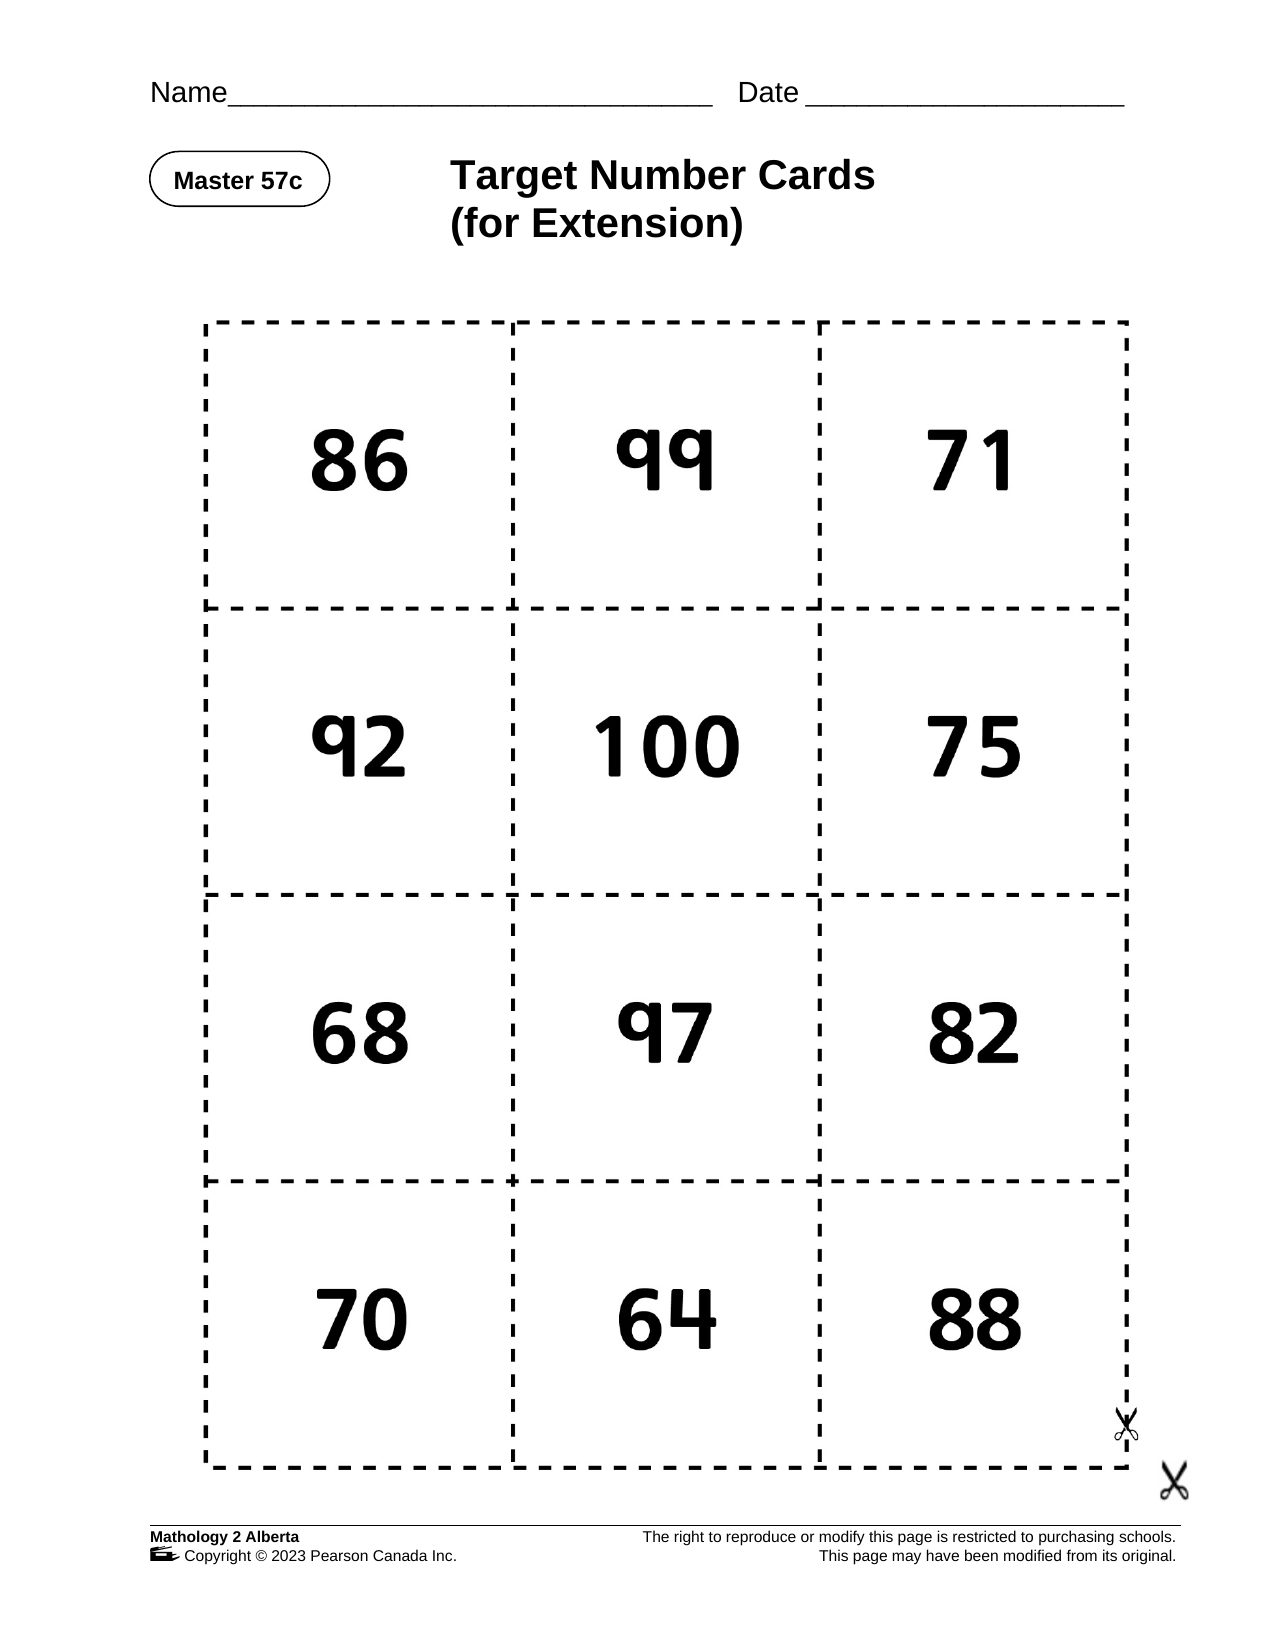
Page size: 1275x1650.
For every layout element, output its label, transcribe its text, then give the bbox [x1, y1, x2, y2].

picture [193, 303, 1139, 1486]
picture [150, 1546, 180, 1561]
picture [1158, 1459, 1192, 1503]
text (for Extension) [150, 198, 1181, 246]
text Target Number Cards [306, 150, 1181, 198]
